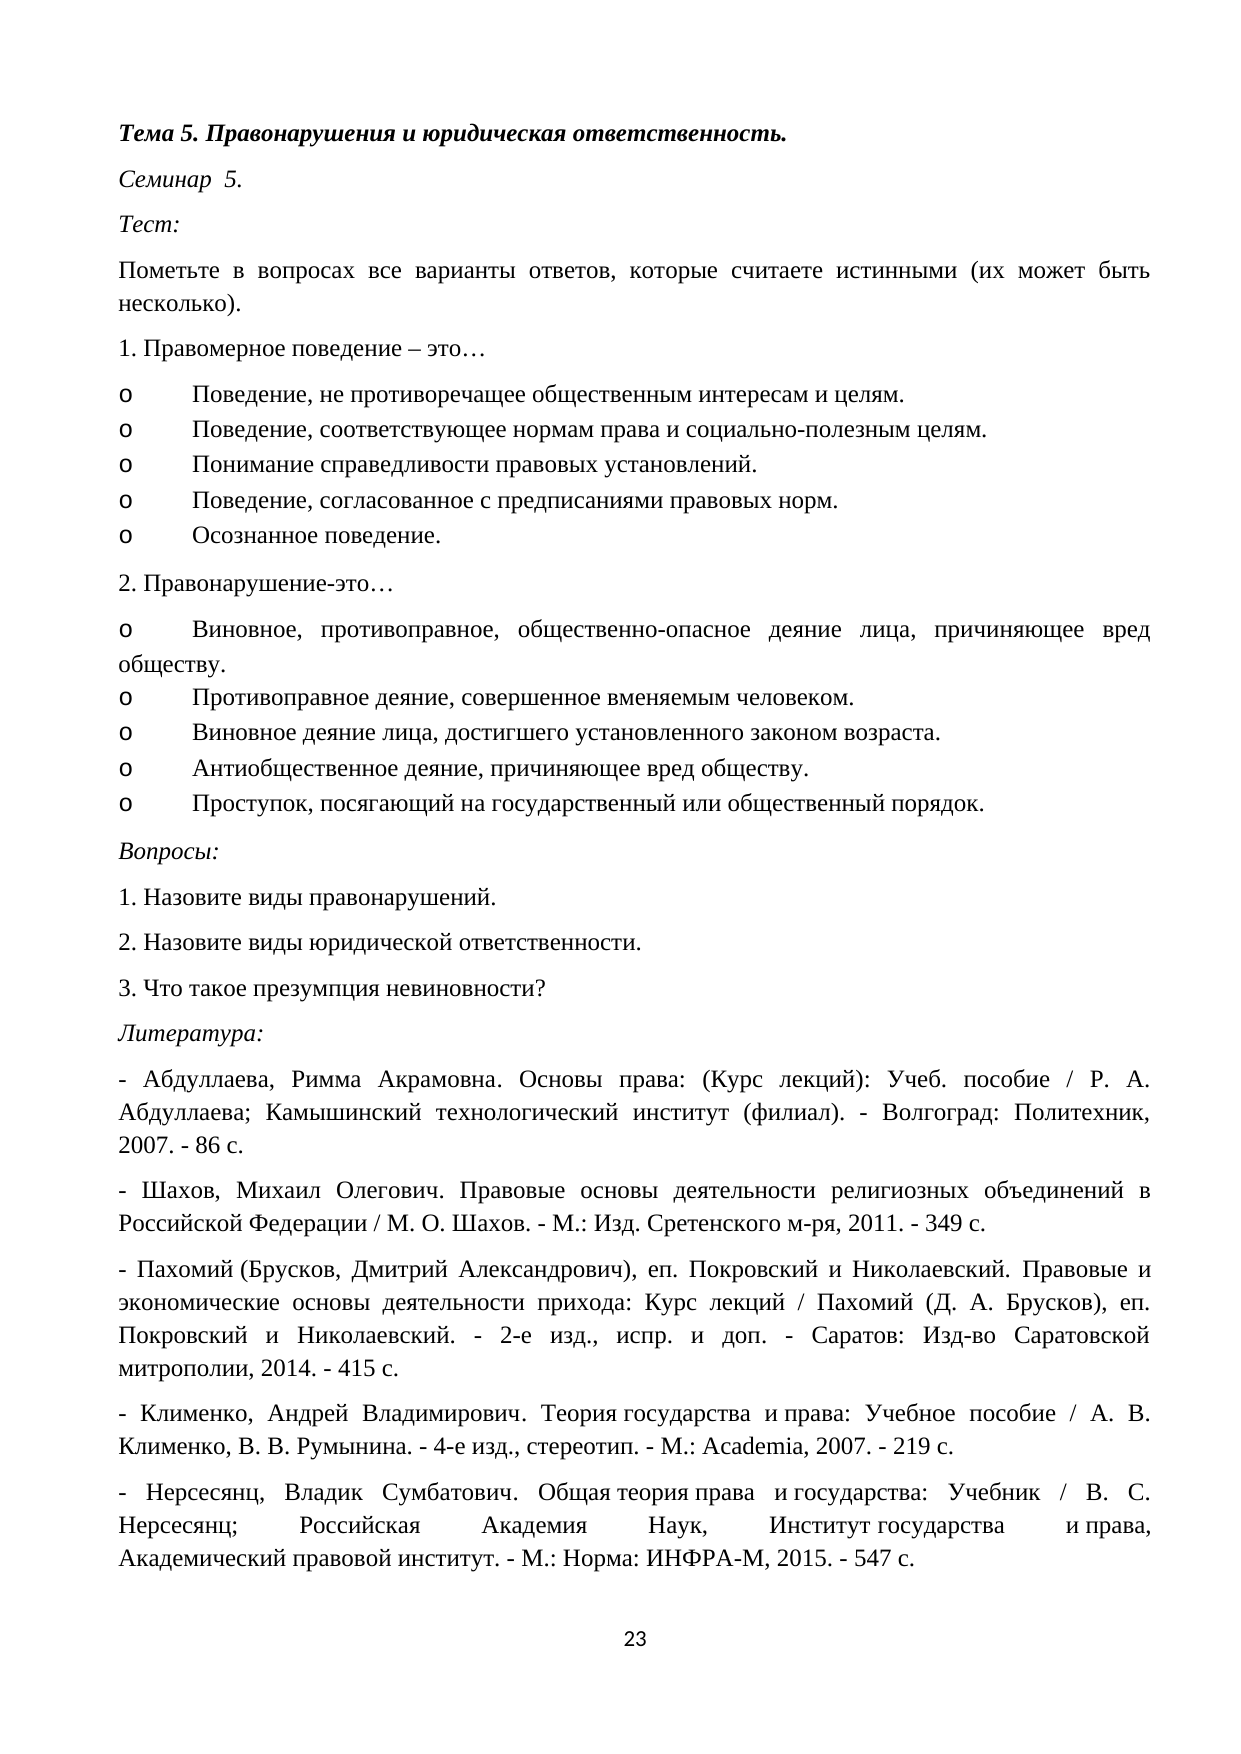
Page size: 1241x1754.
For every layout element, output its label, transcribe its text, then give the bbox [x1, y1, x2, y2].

list Виновное деяние лица, достигшего установленного законом возраста. [118, 717, 1152, 748]
text Тест: [118, 209, 1152, 238]
list Проступок, посягающий на государственный или общественный порядок. [118, 788, 1152, 819]
text - Клименко, Андрей Владимирович. Теория государства и права: Учебное пособие / А. В. Клименко, В. В. Румынина. - 4-е изд., стереотип. - М.: Academia, 2007. - 219 с. [118, 1398, 1152, 1460]
text 2. Назовите виды юридической ответственности. [118, 927, 1152, 956]
text Вопросы: [118, 836, 1152, 865]
text - Пахомий (Брусков, Дмитрий Александрович), еп. Покровский и Николаевский. Правовые и экономические основы деятельности прихода: Курс лекций / Пахомий (Д. А. Брусков), еп. Покровский и Николаевский. - 2-е изд., испр. и доп. - Саратов: Изд-во Саратовской митрополии, 2014. - 415 с. [118, 1254, 1152, 1382]
list Противоправное деяние, совершенное вменяемым человеком. [118, 682, 1152, 713]
text Пометьте в вопросах все варианты ответов, которые считаете истинными (их может быть несколько). [118, 255, 1152, 316]
list Антиобщественное деяние, причиняющее вред обществу. [118, 753, 1152, 784]
list Поведение, не противоречащее общественным интересам и целям. [118, 379, 1152, 409]
text Литература: [118, 1018, 1152, 1047]
text - Шахов, Михаил Олегович. Правовые основы деятельности религиозных объединений в Российской Федерации / М. О. Шахов. - М.: Изд. Сретенского м-ря, 2011. - 349 с. [118, 1175, 1152, 1237]
text - Абдуллаева, Римма Акрамовна. Основы права: (Курс лекций): Учеб. пособие / Р. А. Абдуллаева; Камышинский технологический институт (филиал). - Волгоград: Политехник, 2007. - 86 с. [118, 1064, 1152, 1158]
text 1. Правомерное поведение – это… [118, 333, 1152, 362]
list Виновное, противоправное, общественно-опасное деяние лица, причиняющее вред обществу. [118, 614, 1152, 678]
text 1. Назовите виды правонарушений. [118, 882, 1152, 910]
list Поведение, соответствующее нормам права и социально-полезным целям. [118, 414, 1152, 445]
list Поведение, согласованное с предписаниями правовых норм. [118, 485, 1152, 516]
text Семинар 5. [118, 164, 1152, 192]
list Понимание справедливости правовых установлений. [118, 449, 1152, 480]
text 2. Правонарушение-это… [118, 568, 1152, 597]
list Осознанное поведение. [118, 520, 1152, 551]
text Тема 5. Правонарушения и юридическая ответственность. [118, 118, 1152, 147]
text - Нерсесянц, Владик Сумбатович. Общая теория права и государства: Учебник / В. С. Нерсесянц; Российская Академия Наук, Институт государства и права, Академический правовой институт. - М.: Норма: ИНФРА-М, 2015. - 547 с. [118, 1477, 1152, 1572]
text 3. Что такое презумпция невиновности? [118, 973, 1152, 1001]
